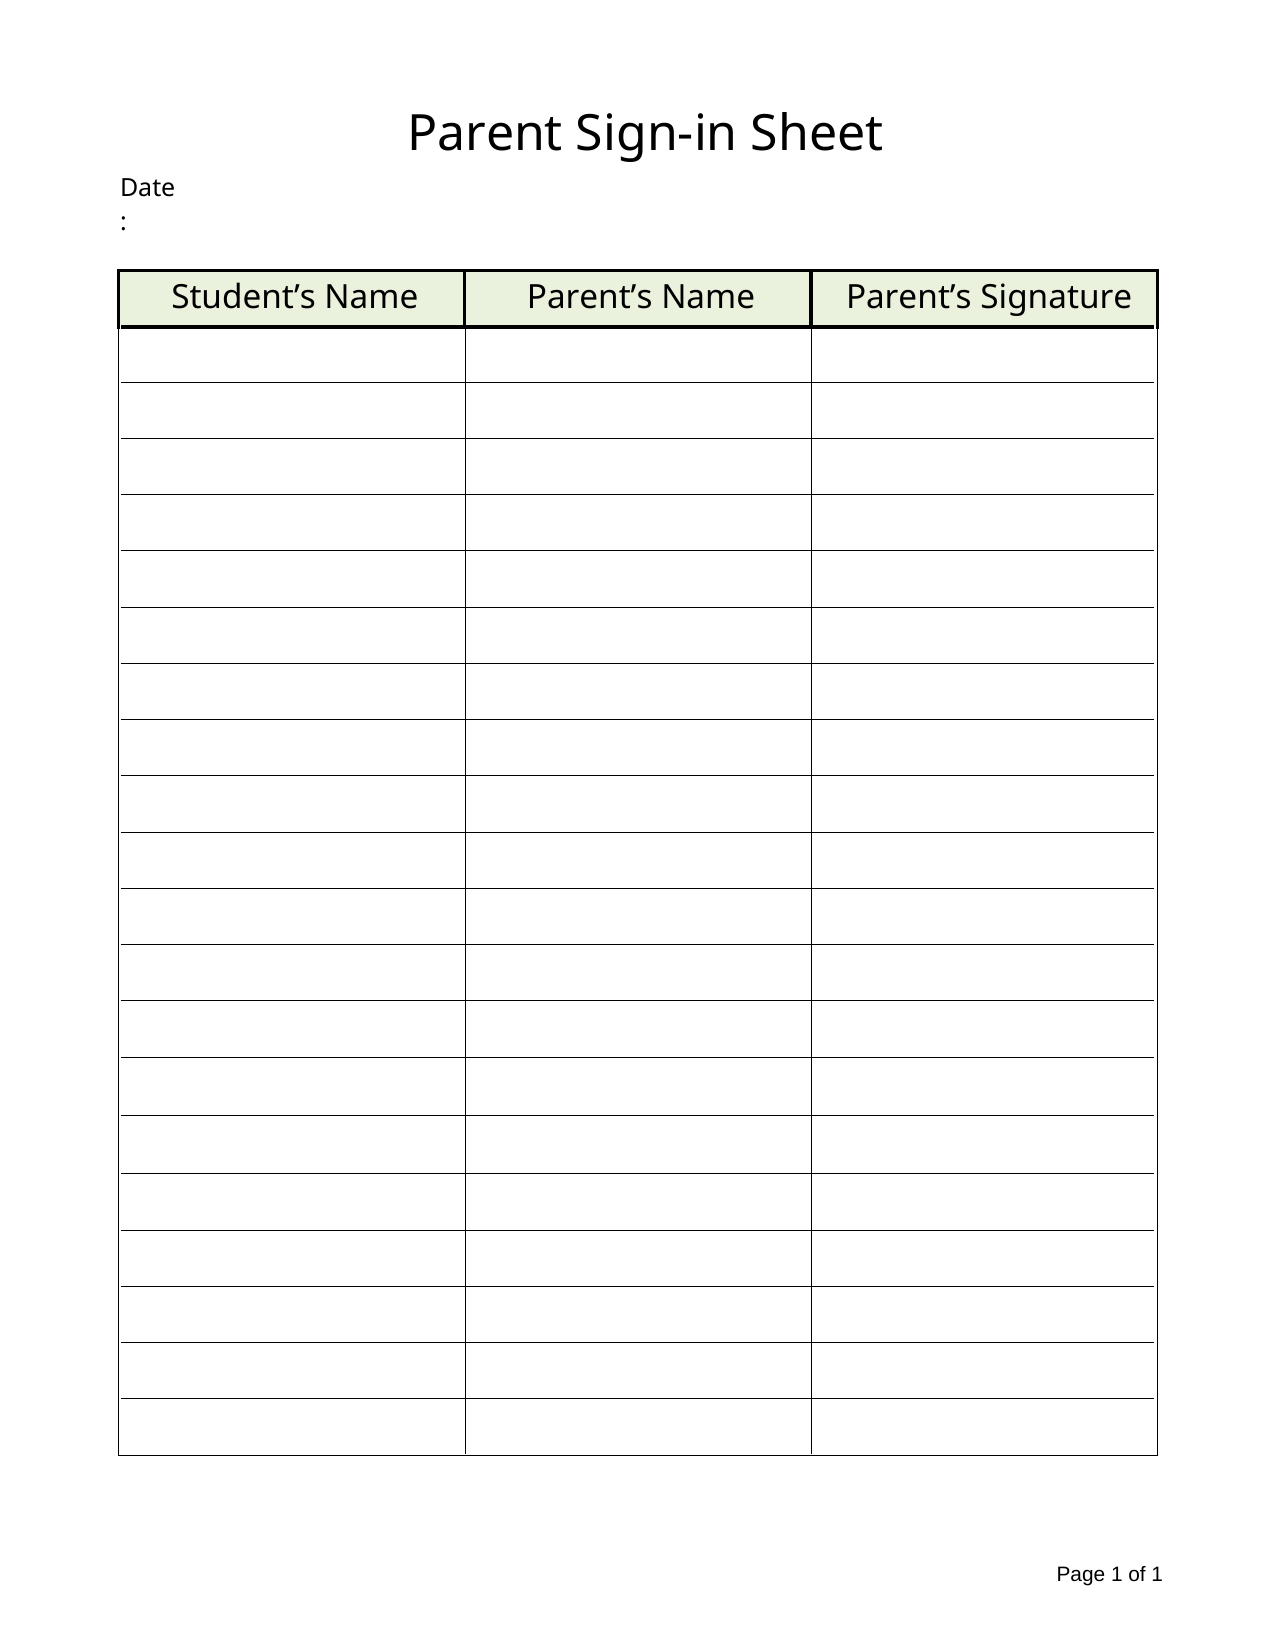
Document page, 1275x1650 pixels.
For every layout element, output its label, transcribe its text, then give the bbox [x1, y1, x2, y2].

table_cell [466, 833, 811, 888]
table_cell [119, 944, 465, 1000]
table_cell [466, 1001, 811, 1057]
table_cell [466, 1116, 811, 1173]
table_cell [812, 1342, 1157, 1398]
table_cell [812, 1173, 1157, 1229]
table_cell [466, 945, 811, 1000]
table_cell [466, 889, 811, 944]
table_cell [119, 1398, 465, 1454]
table_cell [119, 325, 465, 382]
table_cell [466, 383, 811, 438]
table_cell [812, 1115, 1157, 1173]
table_cell [466, 1399, 811, 1454]
table_cell [466, 608, 811, 663]
text Date: [120, 169, 180, 238]
table_cell [119, 550, 465, 607]
table_cell [812, 1057, 1157, 1115]
table_cell [119, 1000, 465, 1057]
table_cell [466, 495, 811, 550]
table_cell [466, 1287, 811, 1342]
table_cell [119, 775, 465, 832]
table_cell [466, 1058, 811, 1115]
table_cell [119, 1115, 465, 1173]
table_cell [466, 1343, 811, 1398]
text Parent Sign-in Sheet [407, 97, 1171, 165]
table_cell [466, 329, 811, 382]
table_cell [119, 494, 465, 550]
table_cell [119, 438, 465, 494]
table_header Parent’s Signature [813, 272, 1156, 325]
table_cell [119, 1342, 465, 1398]
table_cell [466, 664, 811, 719]
table_cell [812, 438, 1157, 494]
table_cell [119, 1173, 465, 1229]
table_cell [812, 494, 1157, 550]
table_cell [119, 382, 465, 438]
table_cell [119, 719, 465, 775]
table_cell [466, 1231, 811, 1286]
table_cell [119, 1057, 465, 1115]
table_cell [812, 382, 1157, 438]
table_cell [119, 607, 465, 663]
table_cell [119, 1286, 465, 1342]
table_cell [812, 1230, 1157, 1286]
table_cell [119, 888, 465, 944]
table_cell [812, 663, 1157, 719]
table_cell [812, 888, 1157, 944]
table_cell [812, 325, 1157, 382]
table_header Parent’s Name [466, 272, 809, 325]
table_header Student’s Name [120, 272, 463, 325]
table_cell [812, 607, 1157, 663]
table_cell [466, 1174, 811, 1229]
table_cell [119, 832, 465, 888]
table_cell [812, 1286, 1157, 1342]
table_cell [812, 550, 1157, 607]
table_cell [812, 719, 1157, 775]
table_cell [466, 720, 811, 775]
table_cell [466, 551, 811, 607]
table_cell [119, 1230, 465, 1286]
table_cell [812, 944, 1157, 1000]
table_cell [812, 1398, 1157, 1454]
table_cell [812, 832, 1157, 888]
table_cell [812, 1000, 1157, 1057]
table_cell [812, 775, 1157, 832]
table_cell [466, 776, 811, 832]
table_cell [119, 663, 465, 719]
table_cell [466, 439, 811, 494]
